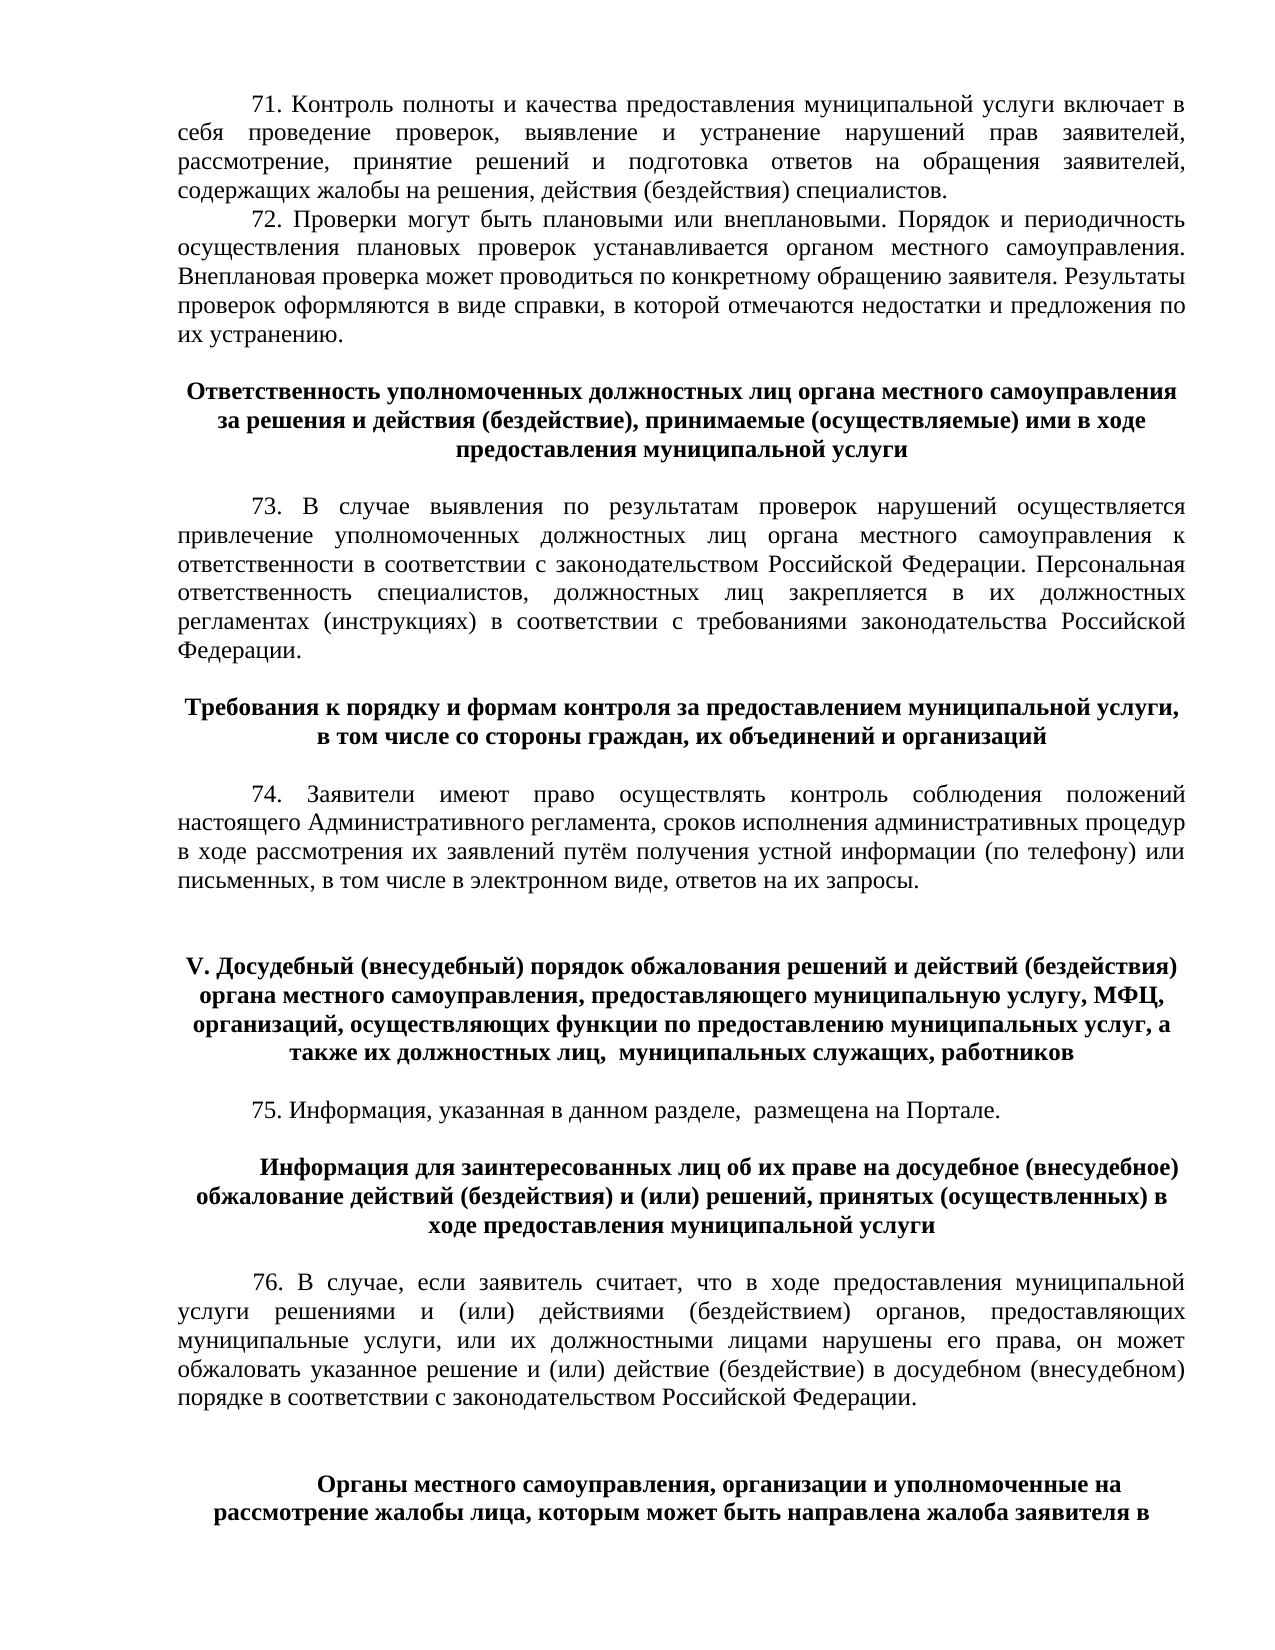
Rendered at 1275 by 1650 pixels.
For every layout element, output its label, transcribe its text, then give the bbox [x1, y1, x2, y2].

text 73. В случае выявления по результатам проверок нарушений осуществляется привлечение уполномоченных должностных лиц органа местного самоуправления к ответственности в соответствии с законодательством Российской Федерации. Персональная ответственность специалистов, должностных лиц закрепляется в их должностных регламентах (инструкциях) в соответствии с требованиями законодательства Российской Федерации. [177, 491, 1186, 664]
text 74. Заявители имеют право осуществлять контроль соблюдения положений настоящего Административного регламента, сроков исполнения административных процедур в ходе рассмотрения их заявлений путём получения устной информации (по телефону) или письменных, в том числе в электронном виде, ответов на их запросы. [177, 779, 1186, 894]
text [177, 1469, 1186, 1526]
text Требования к порядку и формам контроля за предоставлением муниципальной услуги, в том числе со стороны граждан, их объединений и организаций [177, 692, 1186, 750]
text Ответственность уполномоченных должностных лиц органа местного самоуправления за решения и действия (бездействие), принимаемые (осуществляемые) ими в ходе предоставления муниципальной услуги [177, 376, 1186, 462]
text 76. В случае, если заявитель считает, что в ходе предоставления муниципальной услуги решениями и (или) действиями (бездействием) органов, предоставляющих муниципальные услуги, или их должностными лицами нарушены его права, он может обжаловать указанное решение и (или) действие (бездействие) в досудебном (внесудебном) порядке в соответствии с законодательством Российской Федерации. [177, 1267, 1186, 1411]
text V. Досудебный (внесудебный) порядок обжалования решений и действий (бездействия) органа местного самоуправления, предоставляющего муниципальную услугу, МФЦ, организаций, осуществляющих функции по предоставлению муниципальных услуг, а также их должностных лиц, муниципальных служащих, работников [177, 951, 1186, 1066]
text Информация для заинтересованных лиц об их праве на досудебное (внесудебное) обжалование действий (бездействия) и (или) решений, принятых (осуществленных) в ходе предоставления муниципальной услуги [177, 1152, 1186, 1239]
text 72. Проверки могут быть плановыми или внеплановыми. Порядок и периодичность осуществления плановых проверок устанавливается органом местного самоуправления. Внеплановая проверка может проводиться по конкретному обращению заявителя. Результаты проверок оформляются в виде справки, в которой отмечаются недостатки и предложения по их устранению. [177, 204, 1186, 347]
text 75. Информация, указанная в данном разделе, размещена на Портале. [177, 1095, 1186, 1124]
text 71. Контроль полноты и качества предоставления муниципальной услуги включает в себя проведение проверок, выявление и устранение нарушений прав заявителей, рассмотрение, принятие решений и подготовка ответов на обращения заявителей, содержащих жалобы на решения, действия (бездействия) специалистов. [177, 89, 1186, 204]
